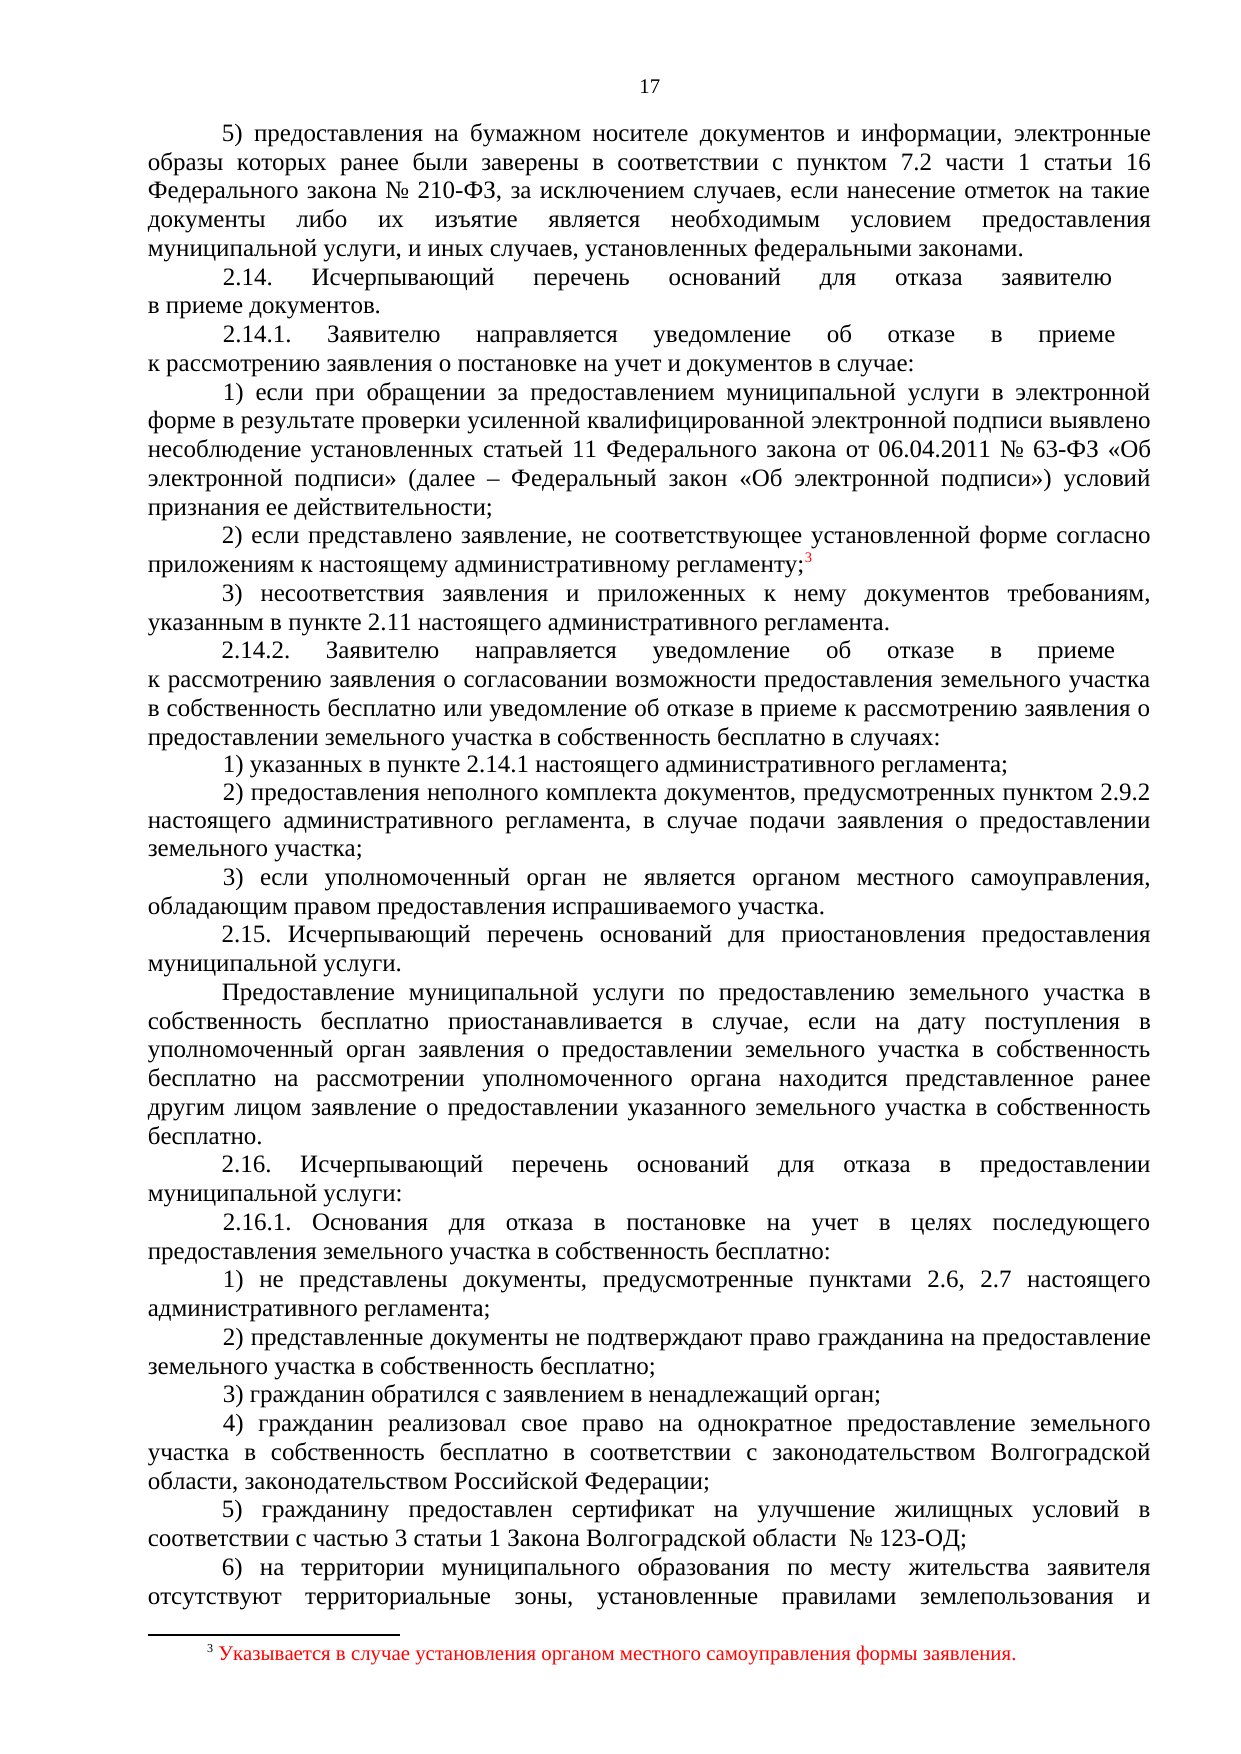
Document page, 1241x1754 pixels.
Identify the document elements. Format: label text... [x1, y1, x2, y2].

text 2.16.1. Основания для отказа в постановке на учет в целях последующего предоставления земельного участка в собственность бесплатно: [148, 1207, 1152, 1264]
text 2) предоставления неполного комплекта документов, предусмотренных пунктом 2.9.2 настоящего административного регламента, в случае подачи заявления о предоставлении земельного участка; [148, 778, 1152, 862]
text 5) гражданину предоставлен сертификат на улучшение жилищных условий в соответствии с частью 3 статьи 1 Закона Волгоградской области № 123-ОД; [148, 1494, 1152, 1552]
text 2) представленные документы не подтверждают право гражданина на предоставление земельного участка в собственность бесплатно; [148, 1322, 1152, 1379]
text 1) не представлены документы, предусмотренные пунктами 2.6, 2.7 настоящего административного регламента; [148, 1264, 1152, 1322]
text 2.14. Исчерпывающий перечень оснований для отказа заявителю в приеме документов. [148, 262, 1152, 319]
text Предоставление муниципальной услуги по предоставлению земельного участка в собственность бесплатно приостанавливается в случае, если на дату поступления в уполномоченный орган заявления о предоставлении земельного участка в собственность бесплатно на рассмотрении уполномоченного органа находится представленное ранее другим лицом заявление о предоставлении указанного земельного участка в собственность бесплатно. [148, 977, 1152, 1149]
text 2.16. Исчерпывающий перечень оснований для отказа в предоставлении муниципальной услуги: [148, 1149, 1152, 1207]
text 2.14.1. Заявителю направляется уведомление об отказе в приеме к рассмотрению заявления о постановке на учет и документов в случае: [148, 319, 1152, 377]
text 2.15. Исчерпывающий перечень оснований для приостановления предоставления муниципальной услуги. [148, 919, 1152, 977]
text 1) указанных в пункте 2.14.1 настоящего административного регламента; [148, 751, 1152, 778]
text 5) предоставления на бумажном носителе документов и информации, электронные образы которых ранее были заверены в соответствии с пунктом 7.2 части 1 статьи 16 Федерального закона № 210-ФЗ, за исключением случаев, если нанесение отметок на такие документы либо их изъятие является необходимым условием предоставления муниципальной услуги, и иных случаев, установленных федеральными законами. [148, 118, 1152, 262]
text 3) несоответствия заявления и приложенных к нему документов требованиям, указанным в пункте 2.11 настоящего административного регламента. [148, 578, 1152, 636]
text 3) гражданин обратился с заявлением в ненадлежащий орган; [148, 1379, 1152, 1408]
text 2.14.2. Заявителю направляется уведомление об отказе в приеме к рассмотрению заявления о согласовании возможности предоставления земельного участка в собственность бесплатно или уведомление об отказе в приеме к рассмотрению заявления о предоставлении земельного участка в собственность бесплатно в случаях: [148, 636, 1152, 751]
text 1) если при обращении за предоставлением муниципальной услуги в электронной форме в результате проверки усиленной квалифицированной электронной подписи выявлено несоблюдение установленных статьей 11 Федерального закона от 06.04.2011 № 63-ФЗ «Об электронной подписи» (далее – Федеральный закон «Об электронной подписи») условий признания ее действительности; [148, 377, 1152, 521]
text 4) гражданин реализовал свое право на однократное предоставление земельного участка в собственность бесплатно в соответствии с законодательством Волгоградской области, законодательством Российской Федерации; [148, 1408, 1152, 1494]
text 3) если уполномоченный орган не является органом местного самоуправления, обладающим правом предоставления испрашиваемого участка. [148, 862, 1152, 919]
text 2) если представлено заявление, не соответствующее установленной форме согласно приложениям к настоящему административному регламенту; [148, 521, 1152, 578]
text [148, 1552, 1152, 1609]
